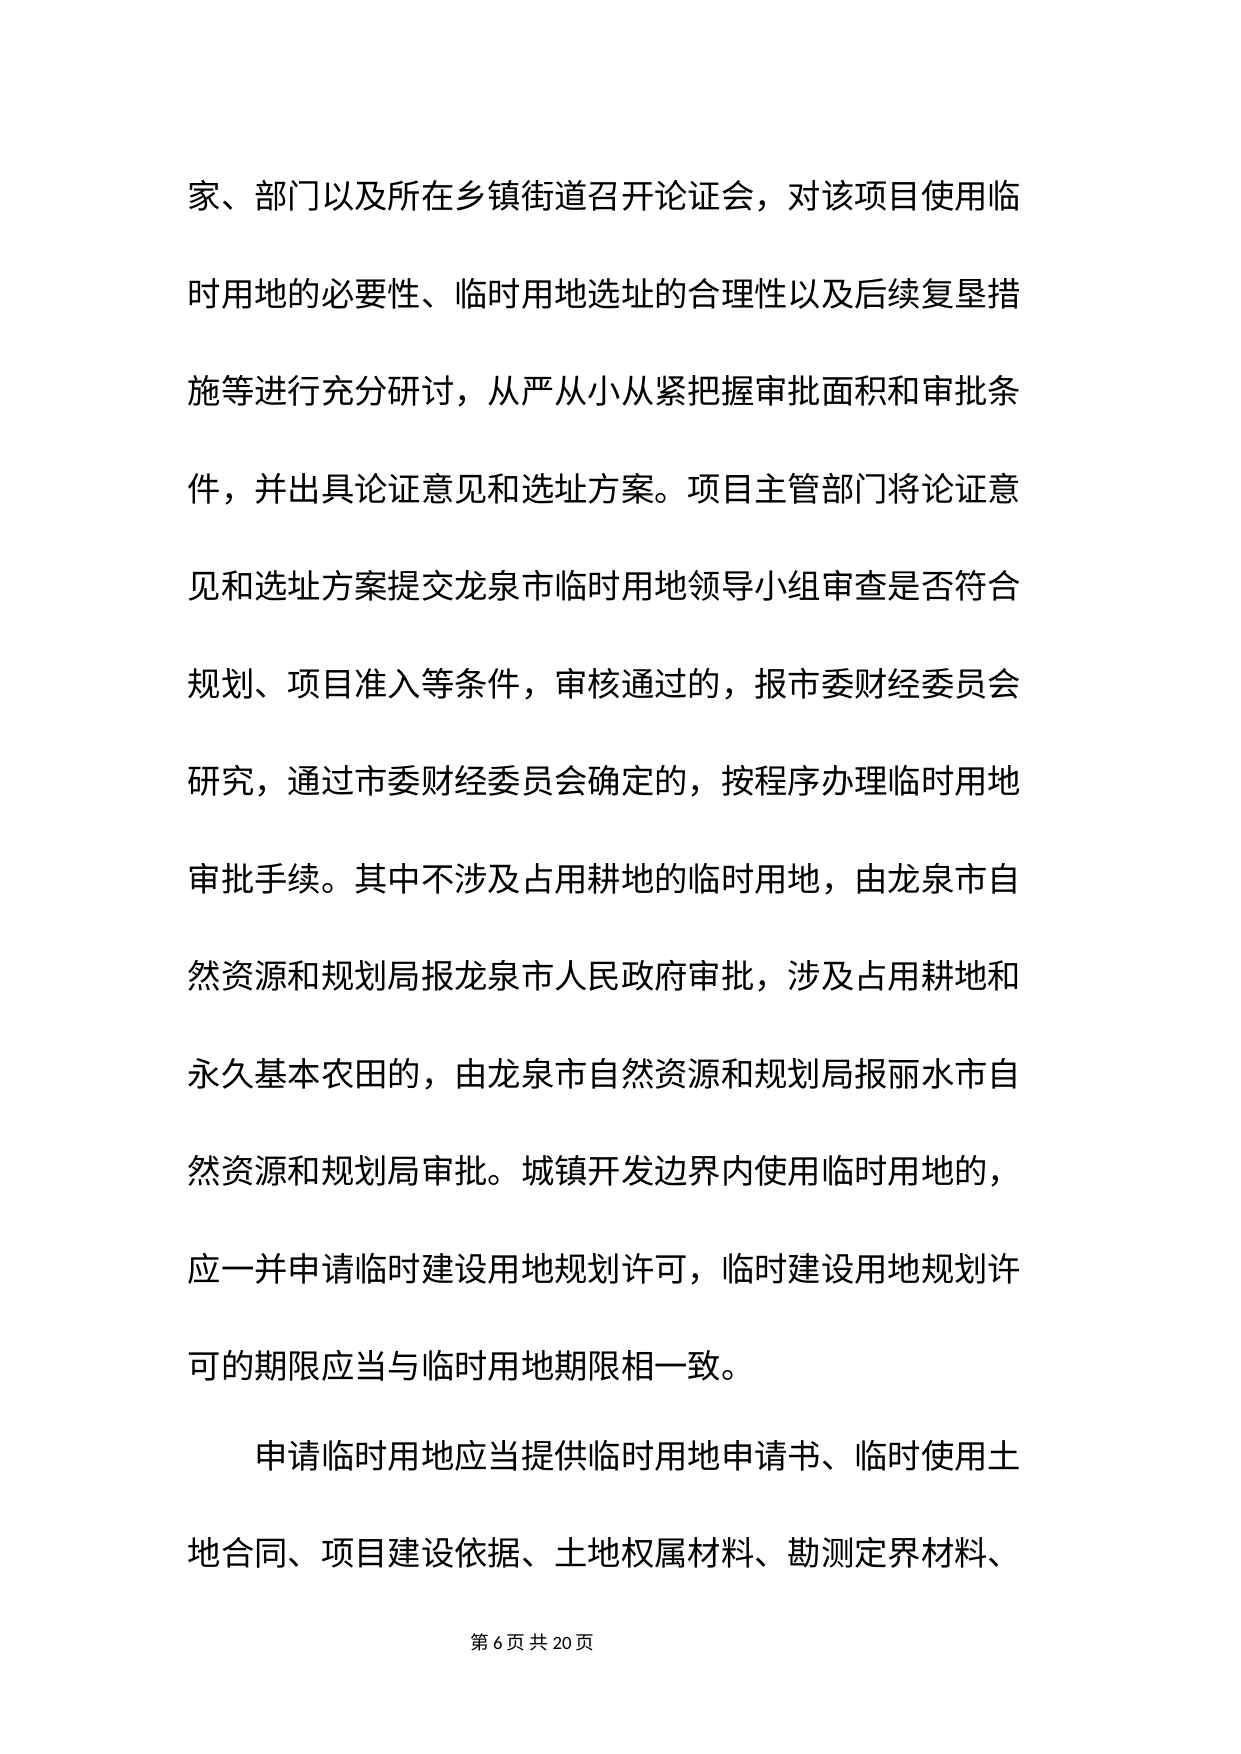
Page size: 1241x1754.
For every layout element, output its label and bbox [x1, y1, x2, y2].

text [187, 162, 1053, 1397]
text [187, 1421, 1053, 1583]
